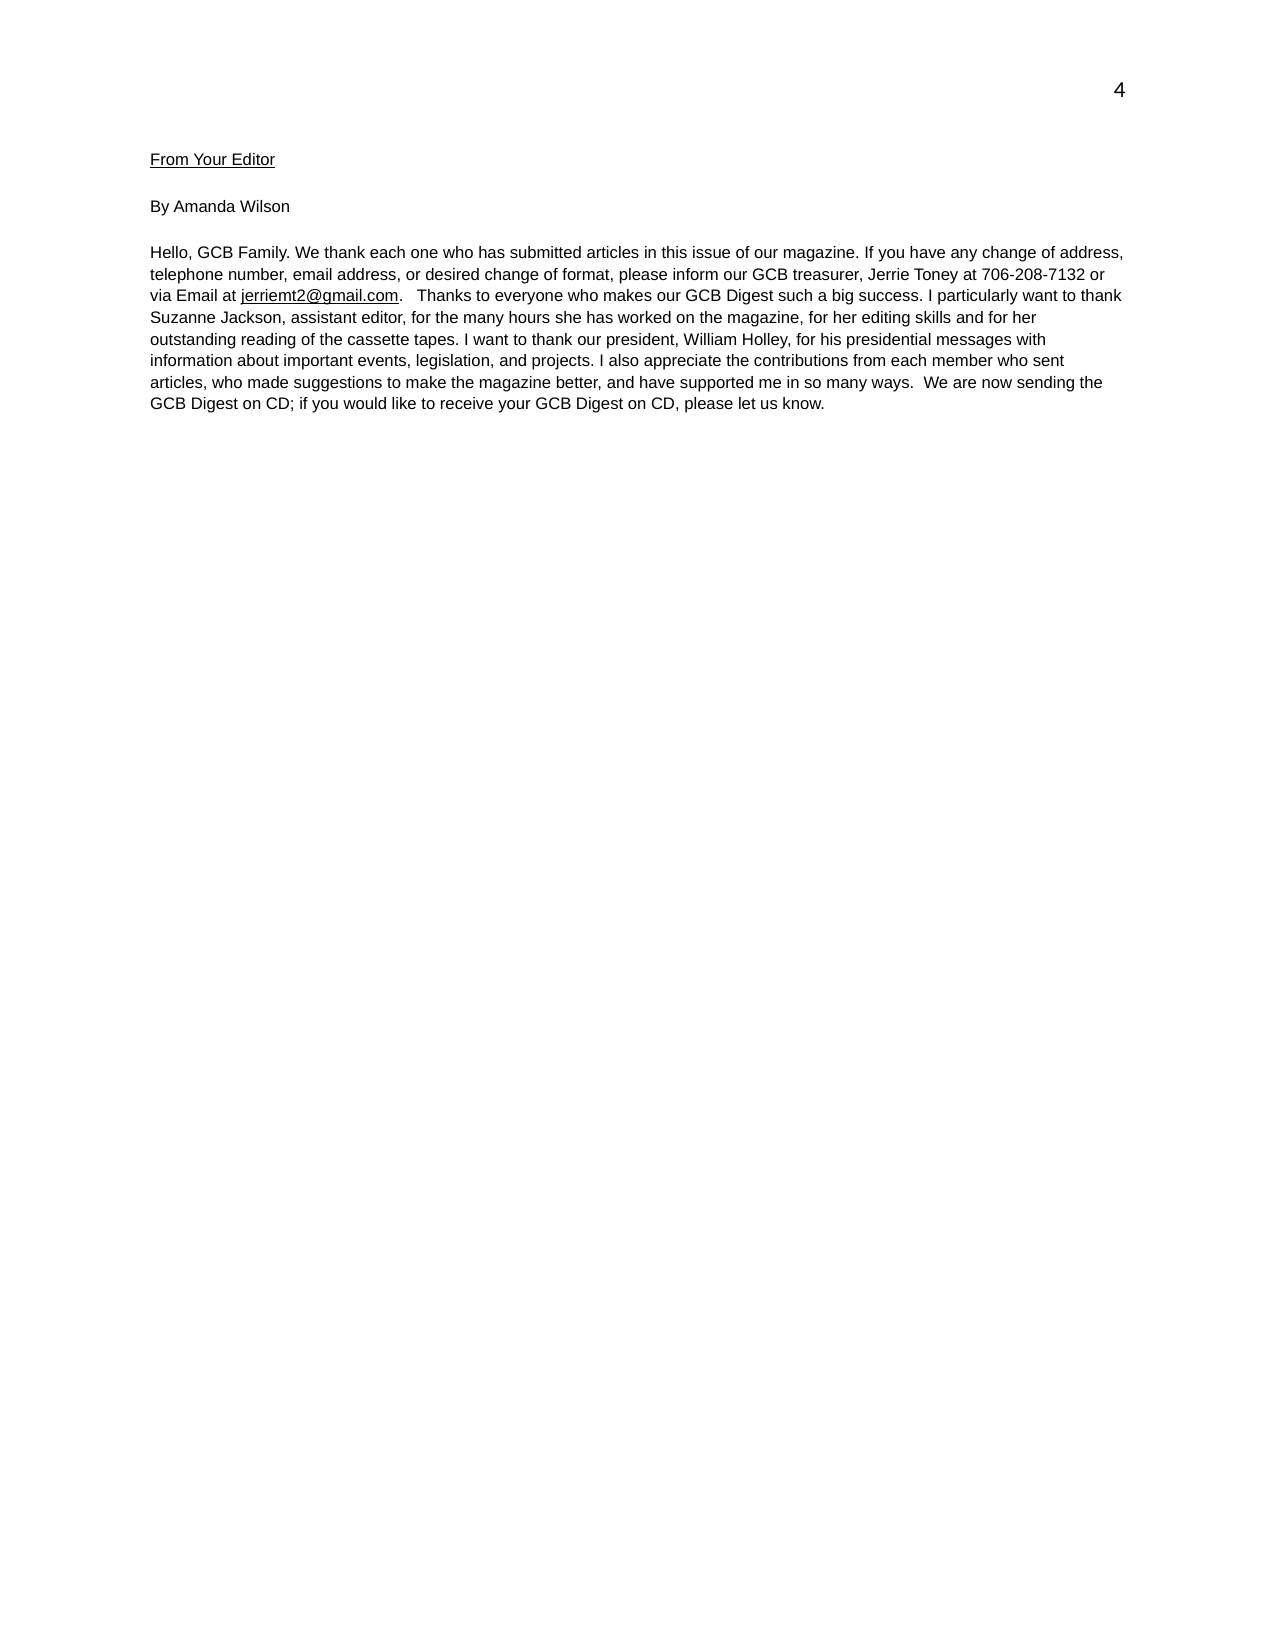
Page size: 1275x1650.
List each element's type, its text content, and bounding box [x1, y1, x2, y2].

text Hello, GCB Family. We thank each one who has submitted articles in this issue of our magazine. If you have any change of address, telephone number, email address, or desired change of format, please inform our GCB treasurer, Jerrie Toney at 706-208-7132 or via Email at jerriemt2@gmail.com. Thanks to everyone who makes our GCB Digest such a big success. I particularly want to thank Suzanne Jackson, assistant editor, for the many hours she has worked on the magazine, for her editing skills and for her outstanding reading of the cassette tapes. I want to thank our president, William Holley, for his presidential messages with information about important events, legislation, and projects. I also appreciate the contributions from each member who sent articles, who made suggestions to make the magazine better, and have supported me in so many ways. We are now sending the GCB Digest on CD; if you would like to receive your GCB Digest on CD, please let us know. [150, 243, 1125, 413]
text By Amanda Wilson [150, 197, 1125, 216]
text From Your Editor [150, 150, 1125, 169]
